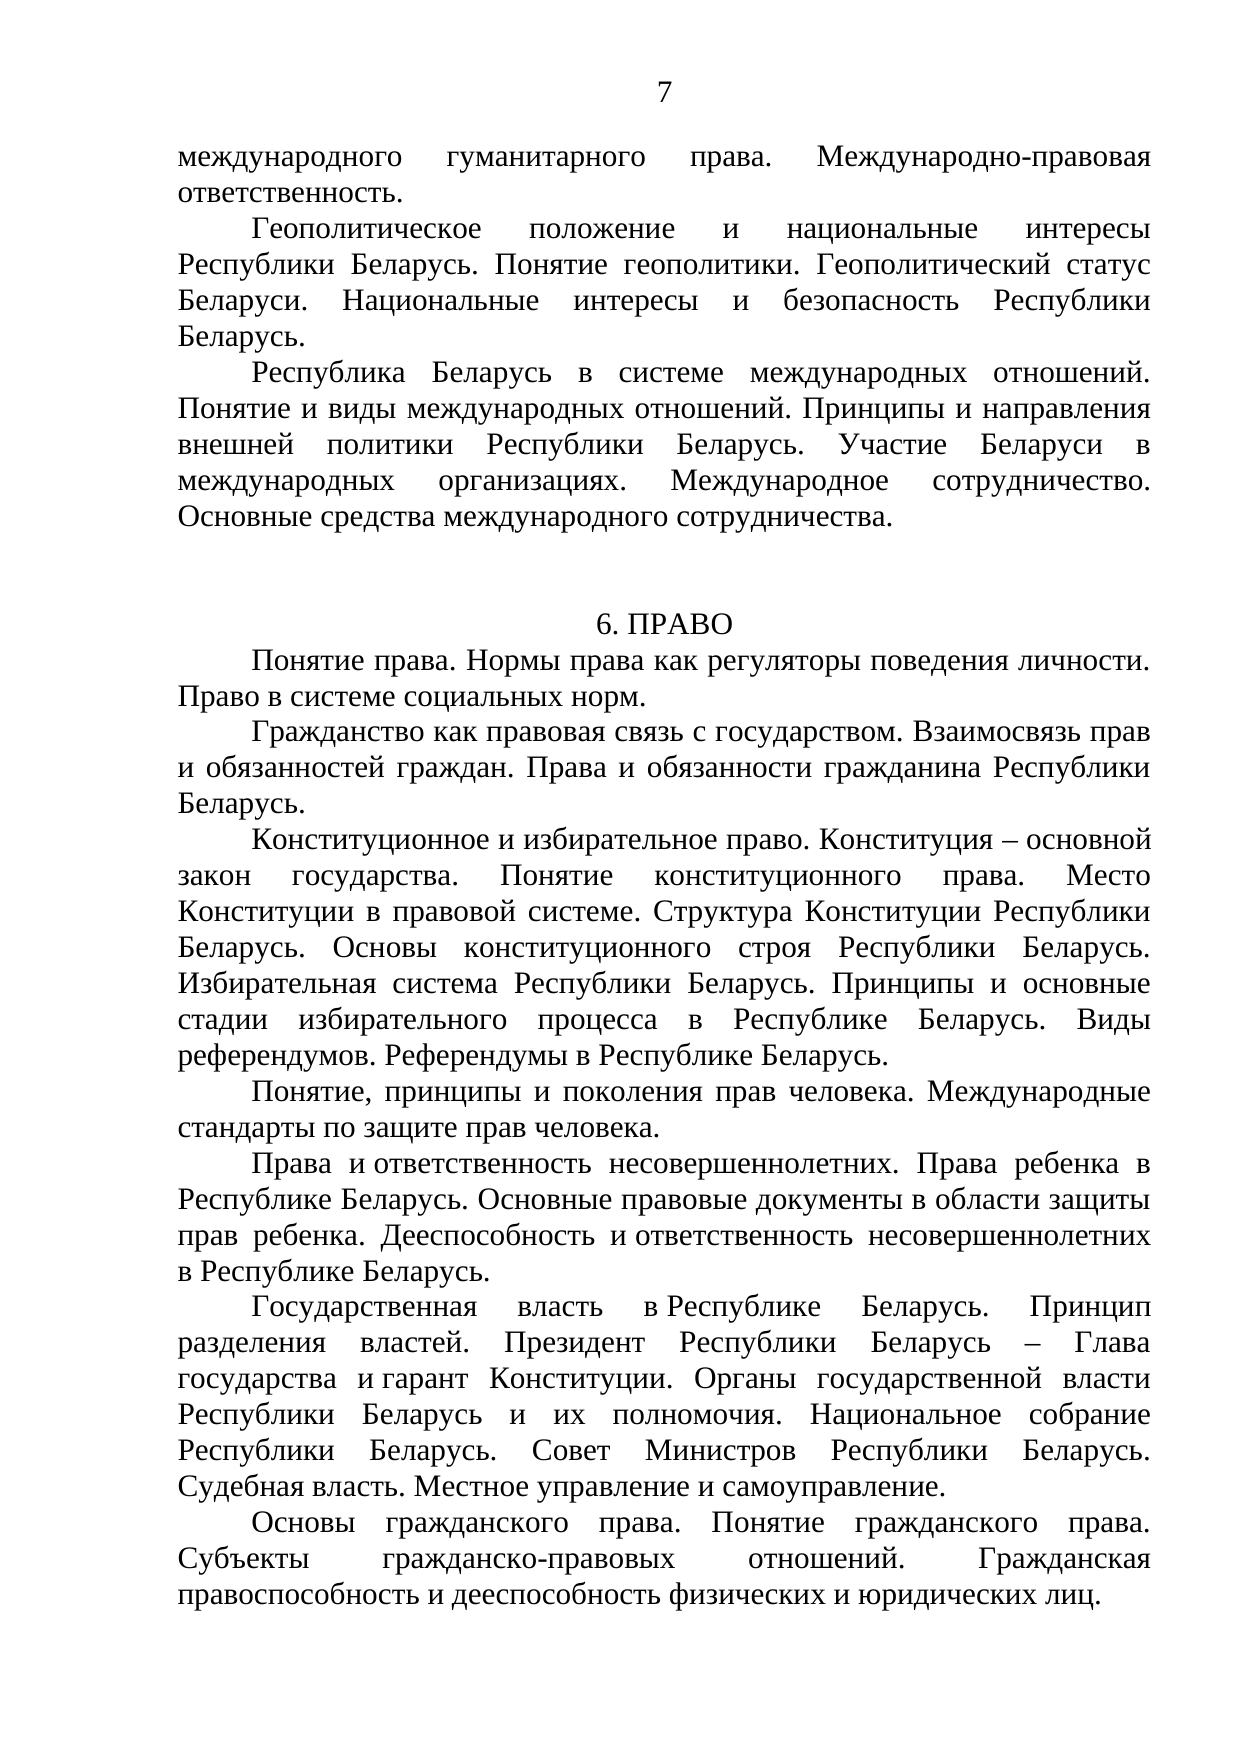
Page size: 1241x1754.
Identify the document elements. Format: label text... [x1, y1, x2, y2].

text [177, 138, 1152, 209]
text Гражданство как правовая связь с государством. Взаимосвязь прав и обязанностей граждан. Права и обязанности гражданина Республики Беларусь. [177, 713, 1152, 821]
text Государственная власть в Республике Беларусь. Принцип разделения властей. Президент Республики Беларусь – Глава государства и гарант Конституции. Органы государственной власти Республики Беларусь и их полномочия. Национальное собрание Республики Беларусь. Совет Министров Республики Беларусь. Судебная власть. Местное управление и самоуправление. [177, 1288, 1152, 1503]
text Геополитическое положение и национальные интересы Республики Беларусь. Понятие геополитики. Геополитический статус Беларуси. Национальные интересы и безопасность Республики Беларусь. [177, 209, 1152, 353]
text Республика Беларусь в системе международных отношений. Понятие и виды международных отношений. Принципы и направления внешней политики Республики Беларусь. Участие Беларуси в международных организациях. Международное сотрудничество. Основные средства международного сотрудничества. [177, 353, 1152, 533]
text Конституционное и избирательное право. Конституция – основной закон государства. Понятие конституционного права. Место Конституции в правовой системе. Структура Конституции Республики Беларусь. Основы конституционного строя Республики Беларусь. Избирательная система Республики Беларусь. Принципы и основные стадии избирательного процесса в Республике Беларусь. Виды референдумов. Референдумы в Республике Беларусь. [177, 821, 1152, 1072]
text 6. ПРАВО [177, 605, 1152, 641]
text Основы гражданского права. Понятие гражданского права. Субъекты гражданско-правовых отношений. Гражданская правоспособность и дееспособность физических и юридических лиц. [177, 1503, 1152, 1611]
text Понятие права. Нормы права как регуляторы поведения личности. Право в системе социальных норм. [177, 641, 1152, 713]
text Понятие, принципы и поколения прав человека. Международные стандарты по защите прав человека. [177, 1072, 1152, 1144]
text Права и ответственность несовершеннолетних. Права ребенка в Республике Беларусь. Основные правовые документы в области защиты прав ребенка. Дееспособность и ответственность несовершеннолетних в Республике Беларусь. [177, 1144, 1152, 1288]
